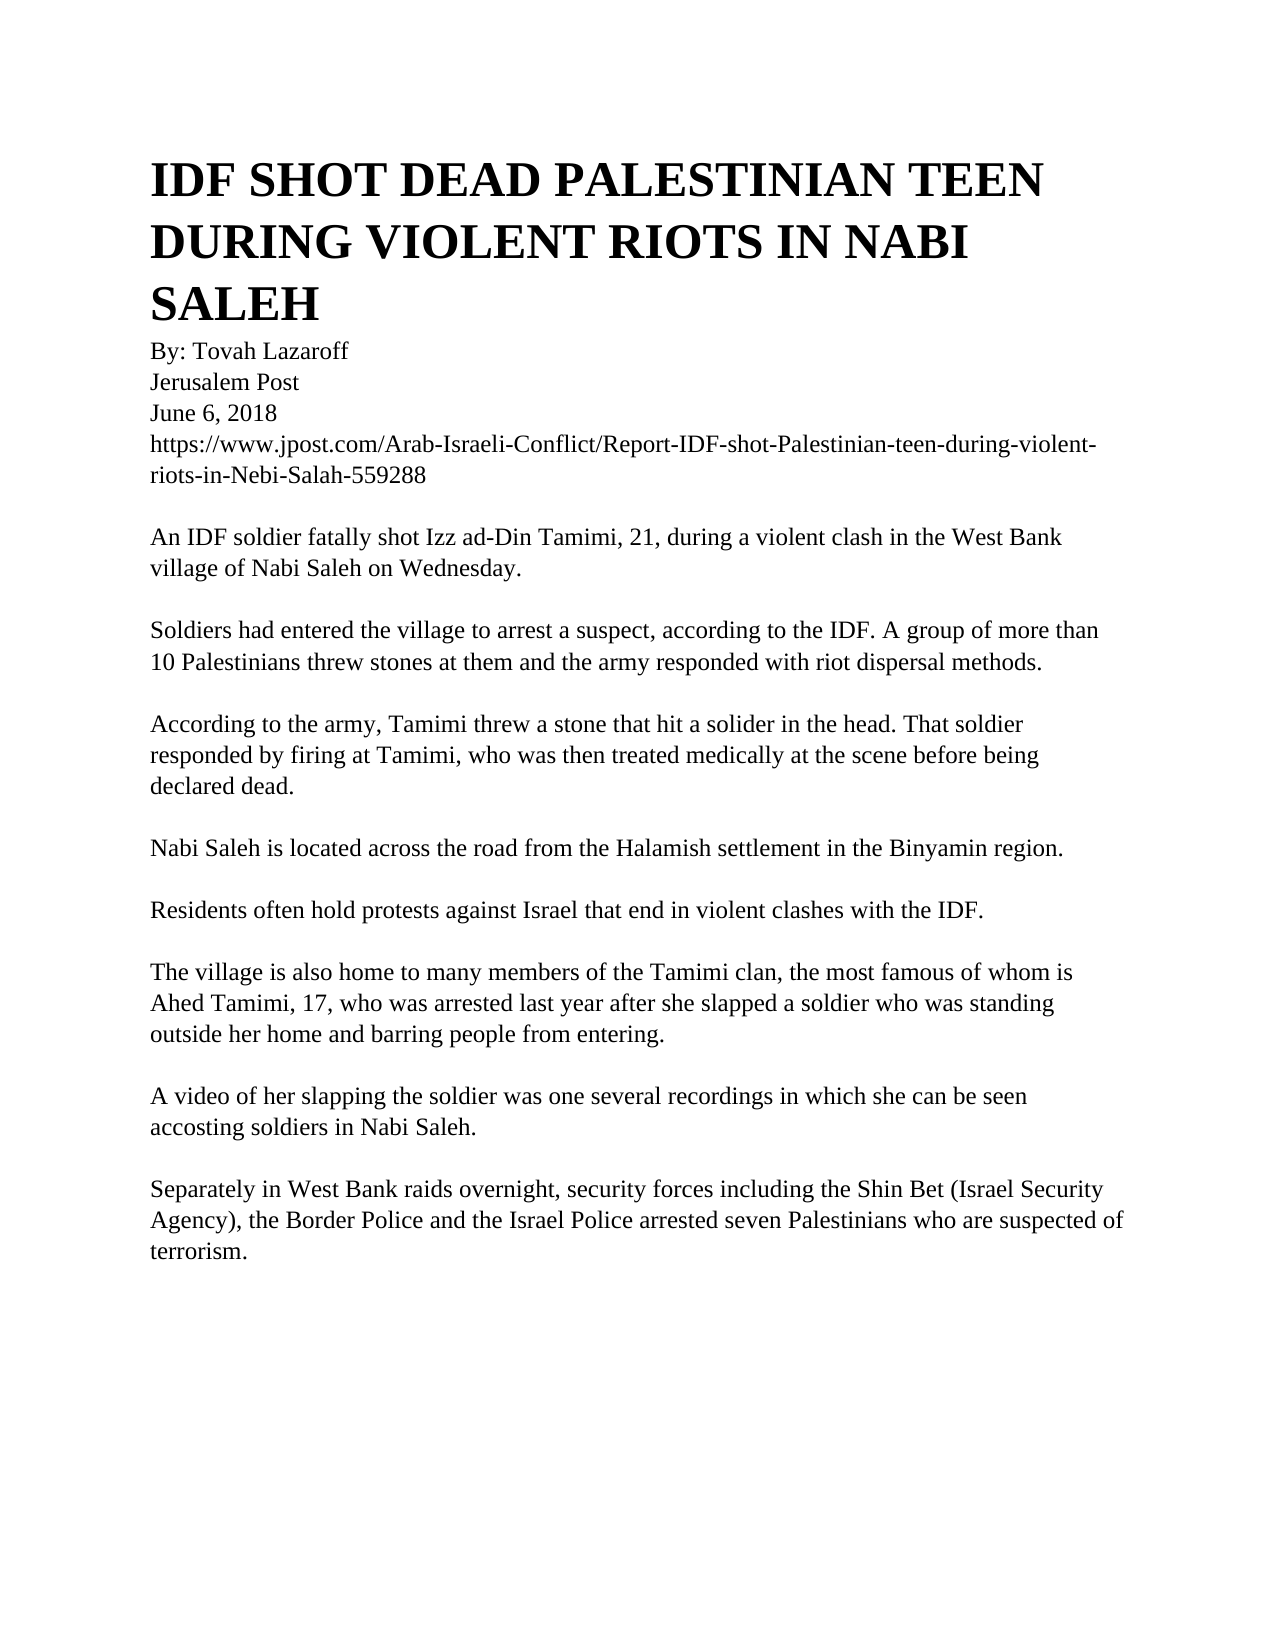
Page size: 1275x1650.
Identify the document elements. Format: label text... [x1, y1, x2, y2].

text A video of her slapping the soldier was one several recordings in which she can be seen accosting soldiers in Nabi Saleh. [150, 1081, 1125, 1141]
text Nabi Saleh is located across the road from the Halamish settlement in the Binyamin region. [150, 833, 1125, 862]
text IDF SHOT DEAD PALESTINIAN TEEN DURING VIOLENT RIOTS IN NABI SALEH [150, 150, 1125, 332]
text An IDF soldier fatally shot Izz ad-Din Tamimi, 21, during a violent clash in the West Bank village of Nabi Saleh on Wednesday. [150, 522, 1125, 582]
text Soldiers had entered the village to arrest a suspect, according to the IDF. A group of more than 10 Palestinians threw stones at them and the army responded with riot dispersal methods. [150, 616, 1125, 675]
text Jerusalem Post [150, 367, 1125, 396]
text According to the army, Tamimi threw a stone that hit a solider in the head. That soldier responded by firing at Tamimi, who was then treated medically at the scene before being declared dead. [150, 709, 1125, 799]
text By: Tovah Lazaroff [150, 336, 1125, 365]
text June 6, 2018 [150, 398, 1125, 427]
text Residents often hold protests against Israel that end in violent clashes with the IDF. [150, 895, 1125, 924]
text The village is also home to many members of the Tamimi clan, the most famous of whom is Ahed Tamimi, 17, who was arrested last year after she slapped a soldier who was standing outside her home and barring people from entering. [150, 957, 1125, 1048]
text https://www.jpost.com/Arab-Israeli-Conflict/Report-IDF-shot-Palestinian-teen-during-violent-riots-in-Nebi-Salah-559288 [150, 429, 1125, 489]
text Separately in West Bank raids overnight, security forces including the Shin Bet (Israel Security Agency), the Border Police and the Israel Police arrested seven Palestinians who are suspected of terrorism. [150, 1174, 1125, 1265]
